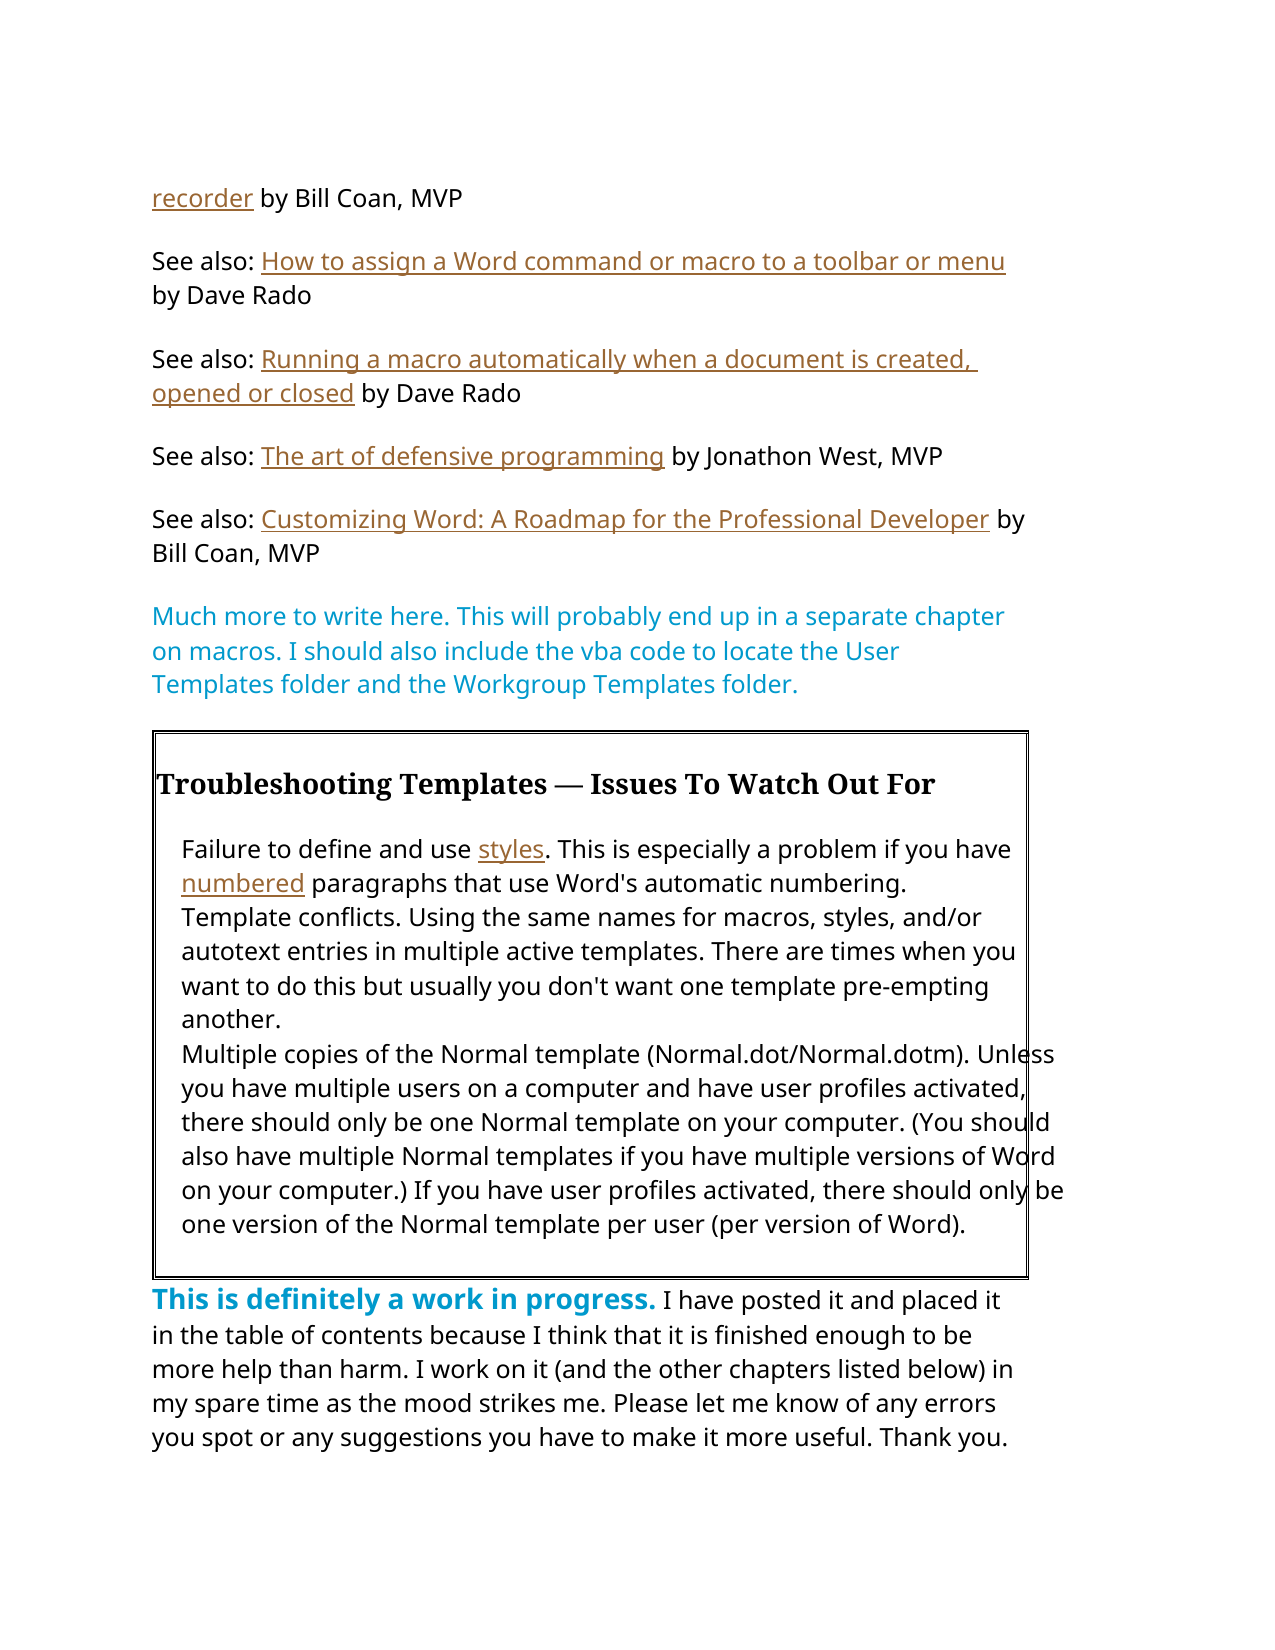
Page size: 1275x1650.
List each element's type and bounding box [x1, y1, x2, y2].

table_header [150, 150, 1027, 1485]
